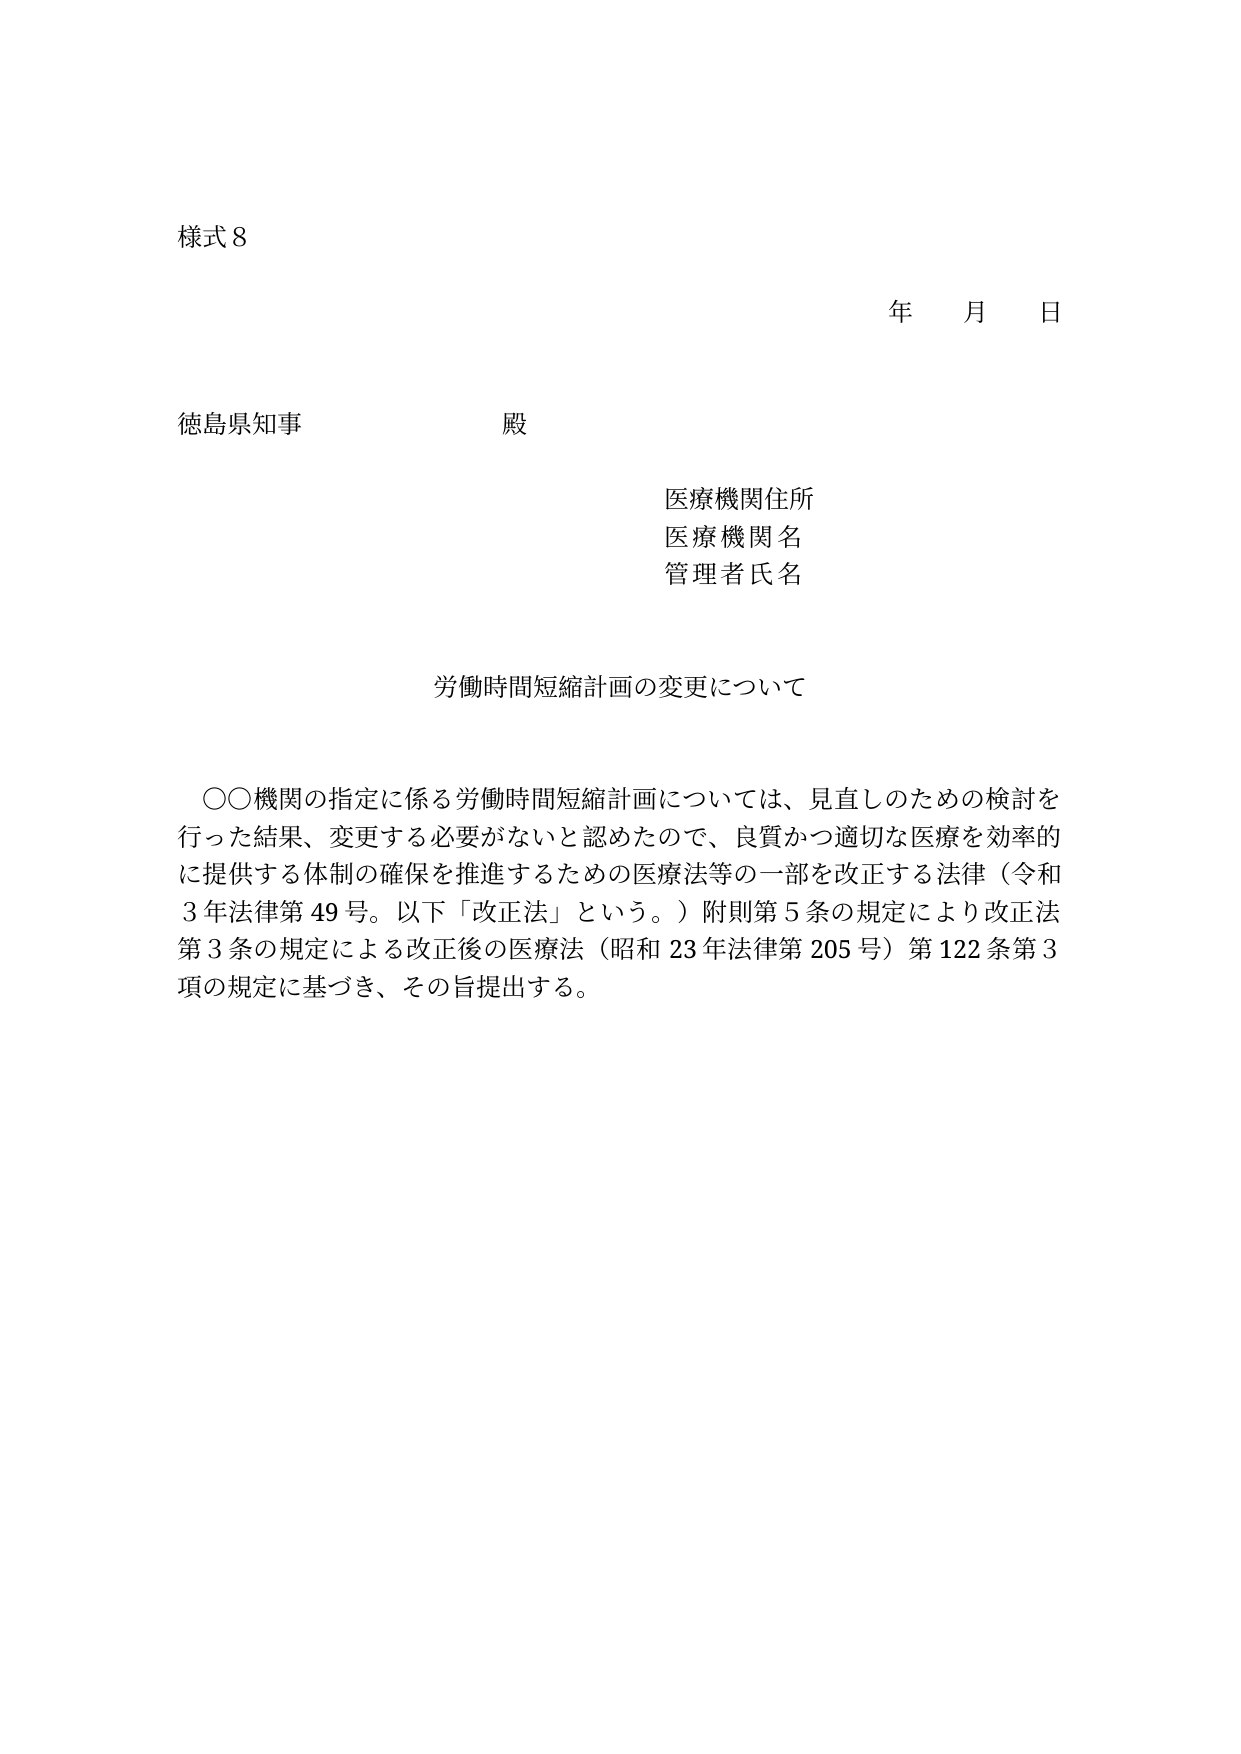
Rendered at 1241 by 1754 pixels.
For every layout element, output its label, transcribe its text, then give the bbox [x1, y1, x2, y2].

text 労働時間短縮計画の変更について [177, 667, 1063, 704]
text 〇〇機関の指定に係る労働時間短縮計画については、見直しのための検討を行った結果、変更する必要がないと認めたので、良質かつ適切な医療を効率的に提供する体制の確保を推進するための医療法等の一部を改正する法律（令和３年法律第49号。以下「改正法」という。）附則第５条の規定により改正法第３条の規定による改正後の医療法（昭和23年法律第205号）第122条第３項の規定に基づき、その旨提出する。 [177, 779, 1063, 1004]
text 医療機関住所 [177, 479, 1063, 517]
text 様式８ [177, 217, 1063, 254]
text 徳島県知事 殿 [177, 404, 1063, 442]
text 管理者氏名 [177, 554, 1063, 592]
text 年 月 日 [177, 292, 1063, 329]
text 医療機関名 [177, 517, 1063, 554]
